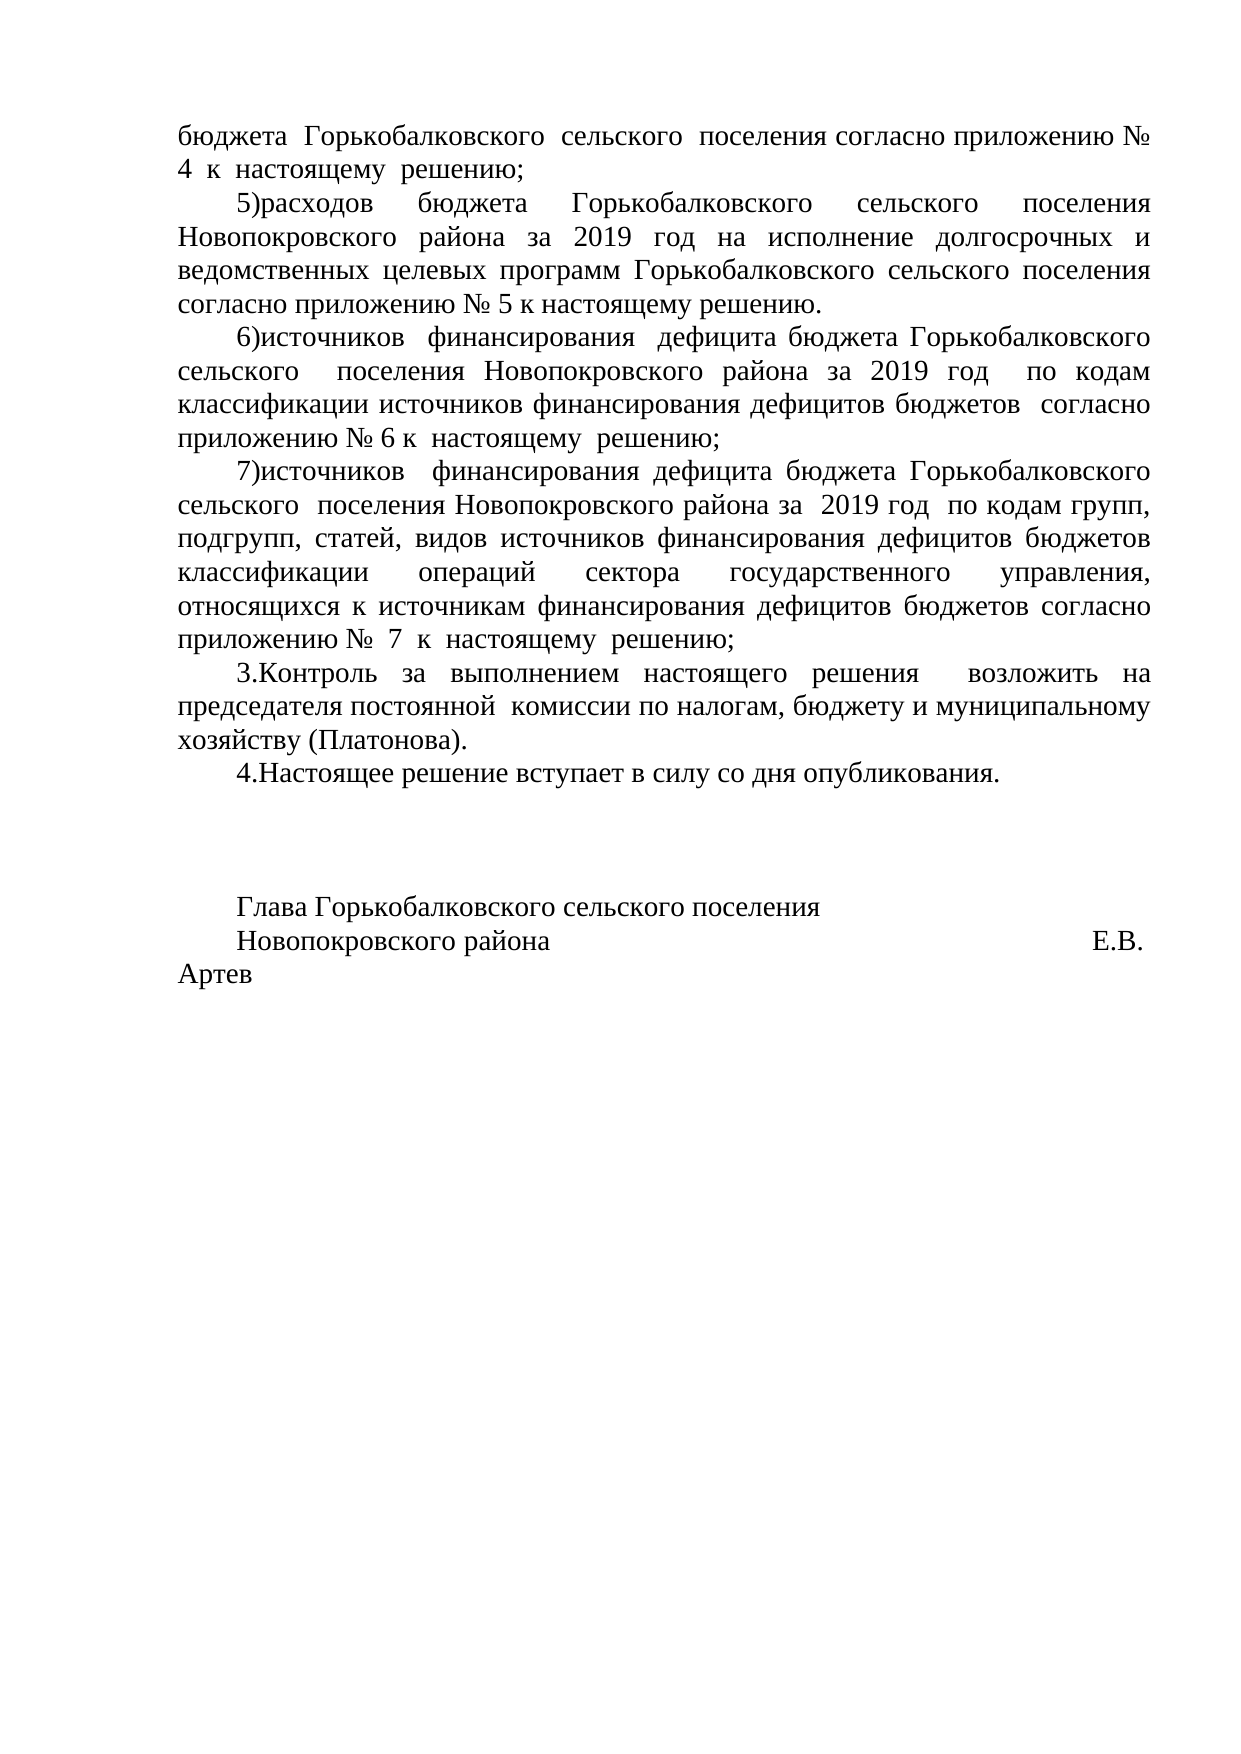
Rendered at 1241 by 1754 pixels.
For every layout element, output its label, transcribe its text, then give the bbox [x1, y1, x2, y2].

text 6)источников финансирования дефицита бюджета Горькобалковского сельского поселения Новопокровского района за 2019 год по кодам классификации источников финансирования дефицитов бюджетов согласно приложению № 6 к настоящему решению; [177, 319, 1152, 453]
text 3.Контроль за выполнением настоящего решения возложить на председателя постоянной комиссии по налогам, бюджету и муниципальному хозяйству (Платонова). [177, 655, 1152, 755]
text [177, 118, 1152, 185]
text 4.Настоящее решение вступает в силу со дня опубликования. [177, 755, 1152, 789]
text 7)источников финансирования дефицита бюджета Горькобалковского сельского поселения Новопокровского района за 2019 год по кодам групп, подгрупп, статей, видов источников финансирования дефицитов бюджетов классификации операций сектора государственного управления, относящихся к источникам финансирования дефицитов бюджетов согласно приложению № 7 к настоящему решению; [177, 453, 1152, 655]
text 5)расходов бюджета Горькобалковского сельского поселения Новопокровского района за 2019 год на исполнение долгосрочных и ведомственных целевых программ Горькобалковского сельского поселения согласно приложению № 5 к настоящему решению. [177, 185, 1152, 319]
text Глава Горькобалковского сельского поселения [177, 889, 1152, 923]
text Новопокровского района Е.В. Артев [177, 923, 1152, 990]
